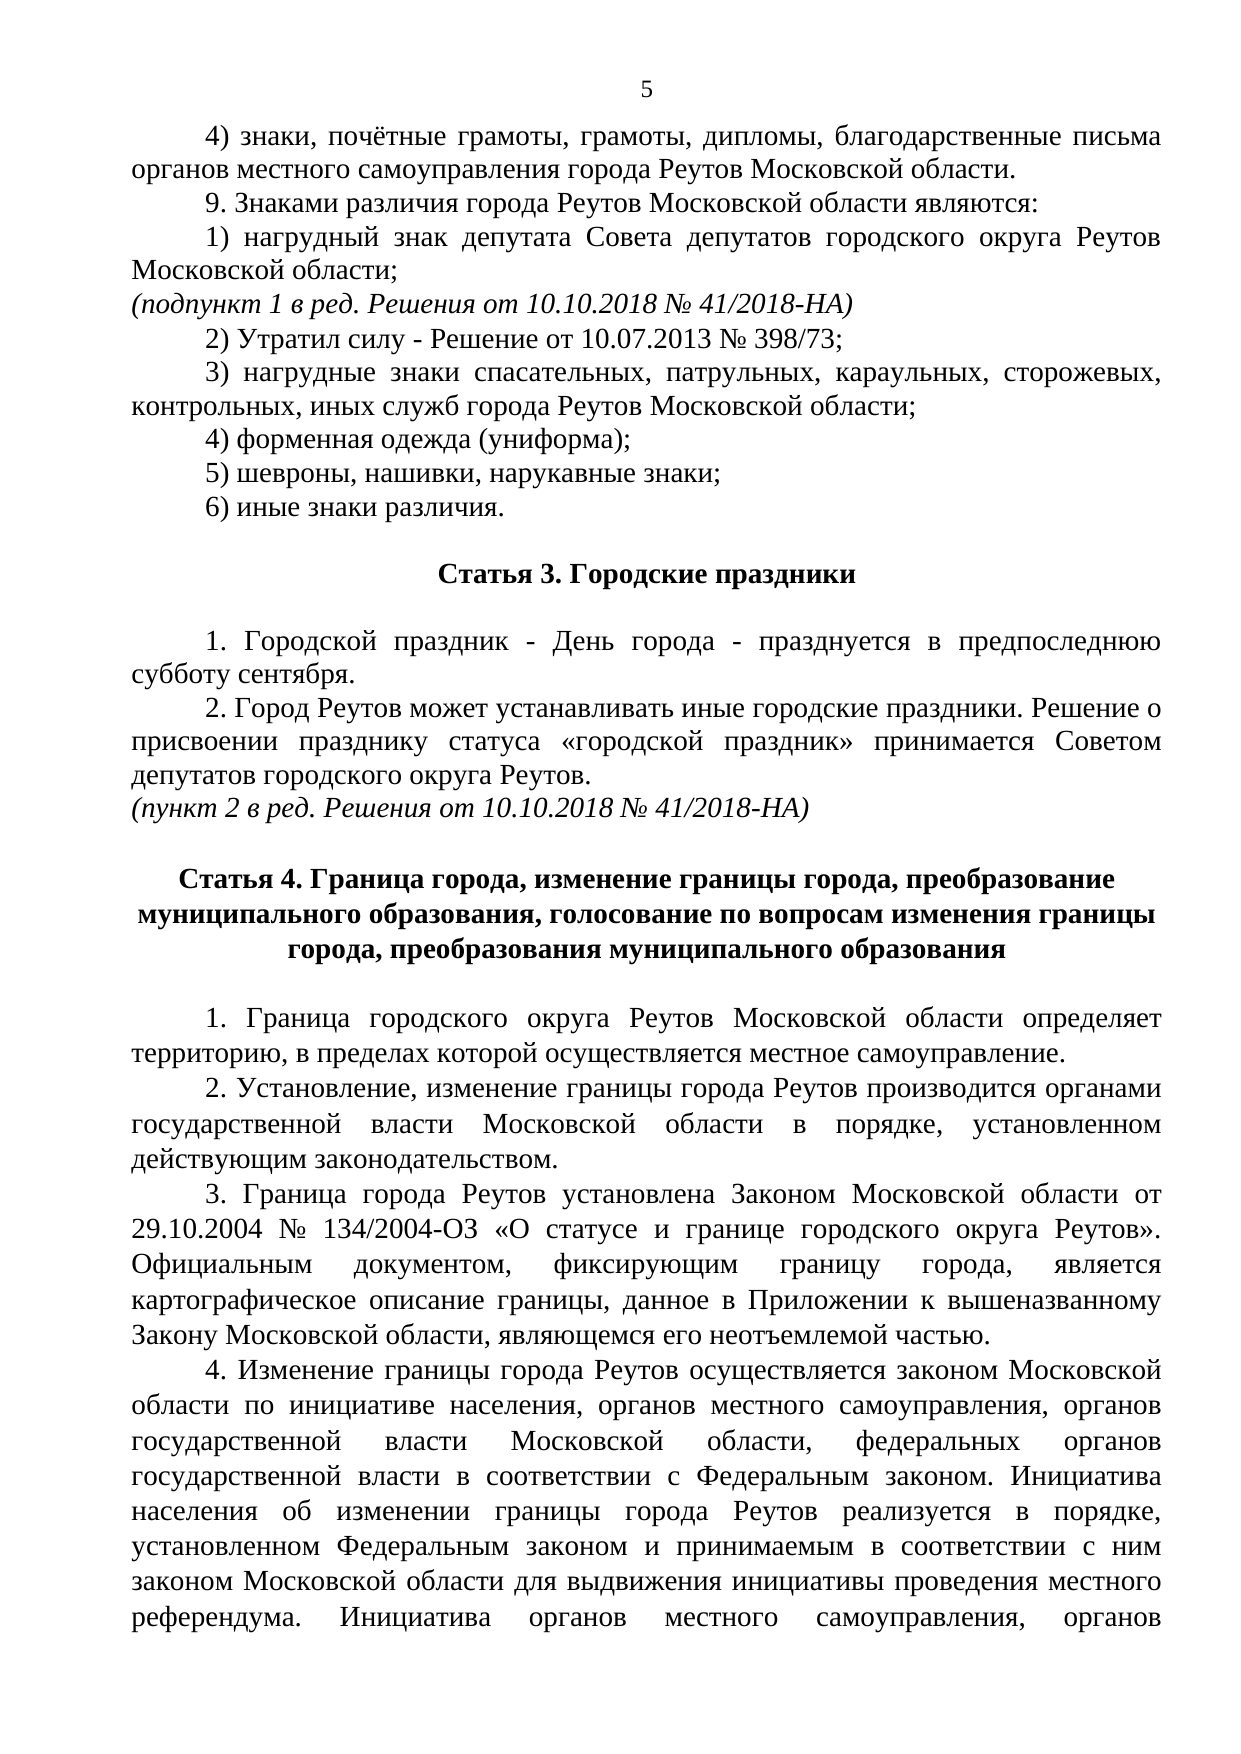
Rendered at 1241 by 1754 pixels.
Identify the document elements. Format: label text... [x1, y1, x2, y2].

text 4) знаки, почётные грамоты, грамоты, дипломы, благодарственные письма органов местного самоуправления города Реутов Московской области. [131, 118, 1162, 185]
subtitle Статья 4. Граница города, изменение границы города, преобразование муниципального образования, голосование по вопросам изменения границы города, преобразования муниципального образования [131, 861, 1162, 965]
text 3. Граница города Реутов установлена Законом Московской области от 29.10.2004 № 134/2004-ОЗ «О статусе и границе городского округа Реутов». Официальным документом, фиксирующим границу города, является картографическое описание границы, данное в Приложении к вышеназванному Закону Московской области, являющемся его неотъемлемой частью. [131, 1176, 1162, 1351]
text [131, 1352, 1162, 1632]
text 1) нагрудный знак депутата Совета депутатов городского округа Реутов Московской области; [131, 219, 1162, 286]
text 2) Утратил силу - Решение от 10.07.2013 № 398/73; [131, 321, 1162, 354]
subtitle Статья 3. Городские праздники [131, 556, 1162, 589]
text 4) форменная одежда (униформа); [131, 422, 1162, 455]
text 3) нагрудные знаки спасательных, патрульных, караульных, сторожевых, контрольных, иных служб города Реутов Московской области; [131, 354, 1162, 422]
text 6) иные знаки различия. [131, 489, 1162, 522]
text 1. Граница городского округа Реутов Московской области определяет территорию, в пределах которой осуществляется местное самоуправление. [131, 1000, 1162, 1069]
text (пункт 2 в ред. Решения от 10.10.2018 № 41/2018-НА) [131, 791, 1162, 824]
text 2. Установление, изменение границы города Реутов производится органами государственной власти Московской области в порядке, установленном действующим законодательством. [131, 1071, 1162, 1174]
text (подпункт 1 в ред. Решения от 10.10.2018 № 41/2018-НА) [131, 286, 1162, 319]
text 2. Город Реутов может устанавливать иные городские праздники. Решение о присвоении празднику статуса «городской праздник» принимается Советом депутатов городского округа Реутов. [131, 690, 1162, 791]
text 1. Городской праздник - День города - празднуется в предпоследнюю субботу сентября. [131, 623, 1162, 690]
text 9. Знаками различия города Реутов Московской области являются: [131, 185, 1162, 219]
text 5) шевроны, нашивки, нарукавные знаки; [131, 455, 1162, 489]
